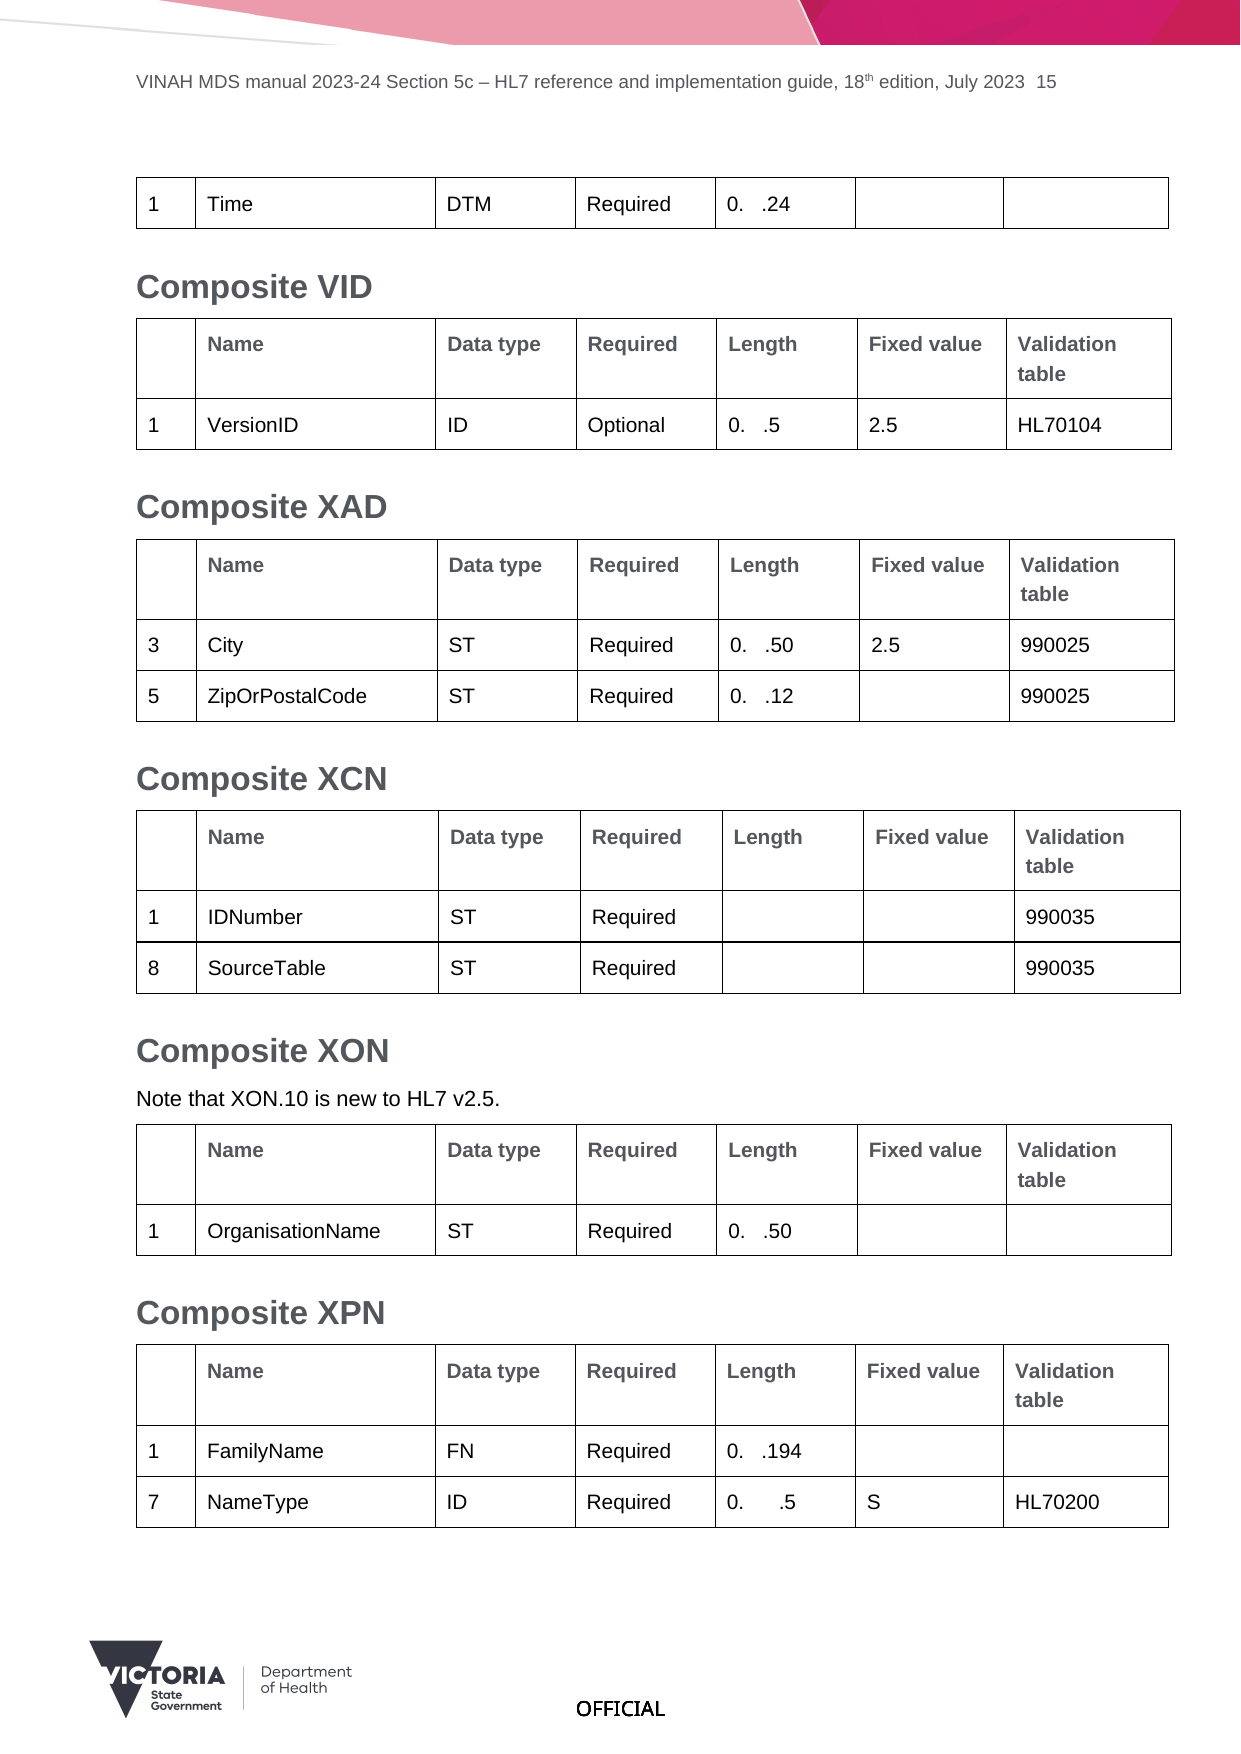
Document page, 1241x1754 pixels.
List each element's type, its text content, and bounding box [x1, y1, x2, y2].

table_cell City [197, 620, 437, 670]
table_header [137, 1125, 195, 1204]
table_cell NameType [196, 1477, 435, 1527]
table_cell Required [581, 891, 722, 941]
table_cell ZipOrPostalCode [197, 671, 437, 721]
table_cell 8 [137, 943, 196, 992]
text Note that XON.10 is new to HL7 v2.5. [136, 1082, 1104, 1111]
table_header Validation table [1010, 540, 1174, 619]
subtitle Composite XPN [136, 1293, 1104, 1332]
table_header Length [716, 1345, 855, 1424]
subtitle Composite VID [136, 267, 1104, 305]
table_header Validation table [1007, 1125, 1171, 1204]
table_header [137, 319, 195, 398]
table_cell [864, 891, 1014, 941]
table_cell Required [577, 1205, 716, 1255]
table_cell 5 [137, 671, 196, 721]
table_header Validation table [1015, 811, 1180, 890]
table_header Name [197, 540, 437, 619]
subtitle Composite XCN [136, 759, 1104, 798]
table_cell 0. .50 [717, 1205, 857, 1255]
table_cell 990025 [1010, 671, 1174, 721]
table_cell 7 [137, 1477, 195, 1527]
table_header Required [578, 540, 718, 619]
table_header Name [196, 1345, 435, 1424]
table_cell 0. .194 [716, 1426, 855, 1476]
subtitle Composite XAD [136, 487, 1104, 526]
table_header Validation table [1007, 319, 1171, 398]
table_header Data type [439, 811, 580, 890]
table_cell 0. .5 [716, 1477, 855, 1527]
table_cell [856, 1426, 1003, 1476]
table_cell ID [436, 399, 576, 449]
table_cell [858, 1205, 1006, 1255]
table_header Name [197, 811, 438, 890]
table_header Required [576, 1345, 715, 1424]
table_cell 1 [137, 891, 196, 941]
table_cell 1 [137, 1426, 195, 1476]
table_cell HL70200 [1004, 1477, 1168, 1527]
table_header Data type [436, 319, 576, 398]
table_header Required [581, 811, 722, 890]
table_header Length [719, 540, 859, 619]
table_cell 0. .12 [719, 671, 859, 721]
table_header Length [717, 319, 857, 398]
table_cell 2.5 [860, 620, 1009, 670]
table_header [137, 1345, 195, 1424]
table_cell [1004, 1426, 1168, 1476]
table_cell [856, 178, 1003, 228]
table_cell FN [436, 1426, 575, 1476]
table_cell [723, 891, 863, 941]
table_cell 0. .24 [716, 178, 855, 228]
table_cell ST [436, 1205, 576, 1255]
table_cell 1 [137, 1205, 195, 1255]
table_cell DTM [436, 178, 575, 228]
table_cell S [856, 1477, 1003, 1527]
table_header Data type [436, 1125, 576, 1204]
table_cell 0. .50 [719, 620, 859, 670]
table_cell VersionID [196, 399, 435, 449]
table_header Required [577, 1125, 716, 1204]
table_cell 990035 [1015, 943, 1180, 992]
table_cell 3 [137, 620, 196, 670]
table_header Fixed value [858, 1125, 1006, 1204]
table_cell OrganisationName [196, 1205, 435, 1255]
table_header [137, 811, 196, 890]
table_cell 0. .5 [717, 399, 857, 449]
table_cell Optional [577, 399, 716, 449]
table_header Fixed value [864, 811, 1014, 890]
table_header Validation table [1004, 1345, 1168, 1424]
table_cell 1 [137, 399, 195, 449]
table_header Length [717, 1125, 857, 1204]
table_cell Required [581, 943, 722, 992]
table_cell Required [578, 671, 718, 721]
table_header Name [196, 1125, 435, 1204]
table_cell 990035 [1015, 891, 1180, 941]
table_cell [723, 943, 863, 992]
table_cell IDNumber [197, 891, 438, 941]
table_cell ST [439, 891, 580, 941]
table_cell [1004, 178, 1168, 228]
table_cell [860, 671, 1009, 721]
table_cell Required [578, 620, 718, 670]
table_cell ID [436, 1477, 575, 1527]
subtitle Composite XON [136, 1031, 1104, 1069]
table_cell HL70104 [1007, 399, 1171, 449]
table_cell [1007, 1205, 1171, 1255]
table_cell 990025 [1010, 620, 1174, 670]
table_cell 1 [137, 178, 195, 228]
table_cell ST [438, 620, 577, 670]
table_cell Required [576, 1477, 715, 1527]
table_cell ST [439, 943, 580, 992]
table_cell SourceTable [197, 943, 438, 992]
table_header Fixed value [860, 540, 1009, 619]
table_cell FamilyName [196, 1426, 435, 1476]
picture [0, 1595, 1241, 1754]
table_header Data type [438, 540, 577, 619]
table_header Data type [436, 1345, 575, 1424]
table_cell [864, 943, 1014, 992]
table_header [137, 540, 196, 619]
table_cell Required [576, 178, 715, 228]
table_header Name [196, 319, 435, 398]
table_header Fixed value [858, 319, 1006, 398]
table_cell Required [576, 1426, 715, 1476]
table_header Required [577, 319, 716, 398]
picture [0, 0, 1241, 45]
table_cell 2.5 [858, 399, 1006, 449]
table_cell ST [438, 671, 577, 721]
table_header Fixed value [856, 1345, 1003, 1424]
table_header Length [723, 811, 863, 890]
table_cell Time [196, 178, 435, 228]
